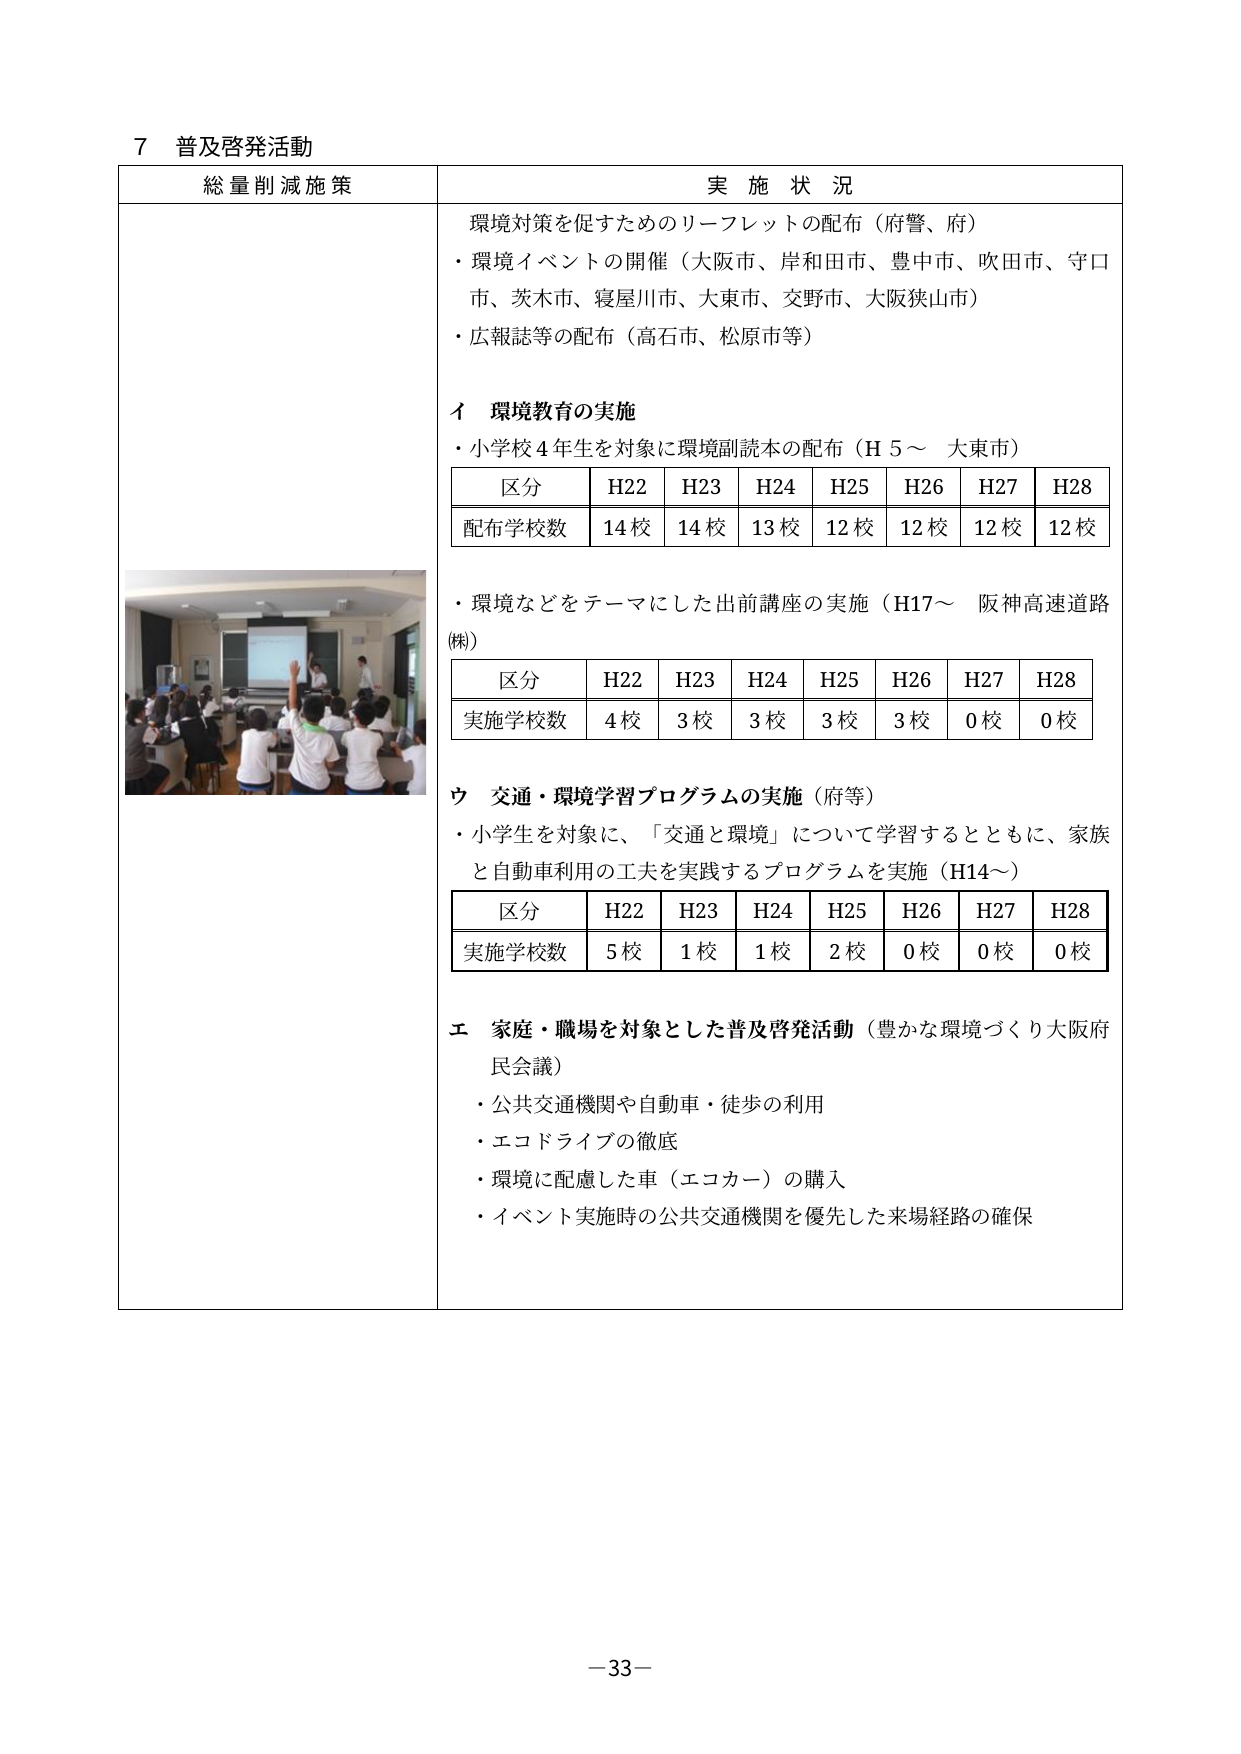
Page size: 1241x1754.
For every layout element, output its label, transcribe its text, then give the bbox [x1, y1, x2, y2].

table_cell 総 量 削 減 施 策 [119, 166, 437, 203]
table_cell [119, 204, 437, 1309]
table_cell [438, 204, 1122, 1309]
table_header ７ 普及啓発活動 [118, 127, 1122, 164]
table_cell 実 施 状 況 [438, 166, 1122, 203]
picture [125, 570, 427, 795]
